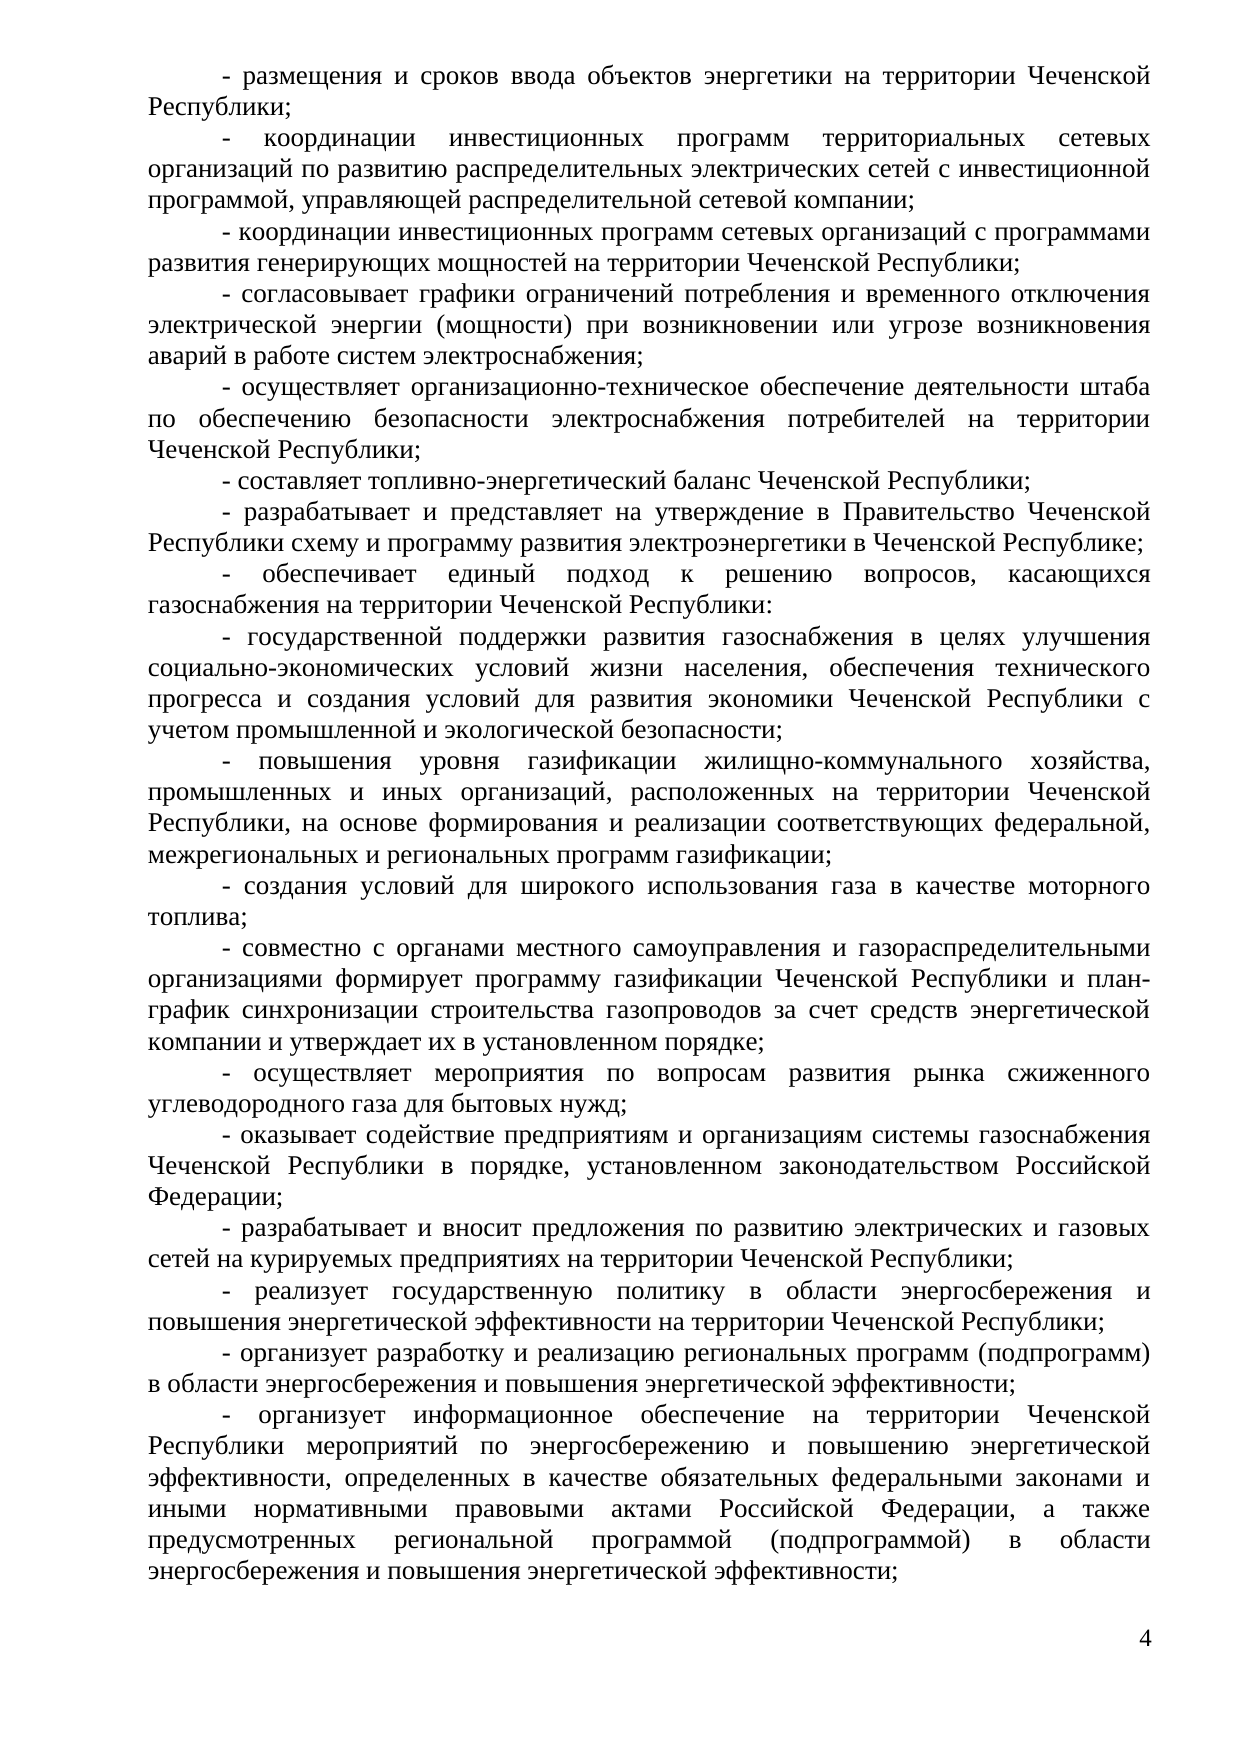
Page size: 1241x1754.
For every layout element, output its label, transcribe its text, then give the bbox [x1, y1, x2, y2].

text - организует информационное обеспечение на территории Чеченской Республики мероприятий по энергосбережению и повышению энергетической эффективности, определенных в качестве обязательных федеральными законами и иными нормативными правовыми актами Российской Федерации, а также предусмотренных региональной программой (подпрограммой) в области энергосбережения и повышения энергетической эффективности; [148, 1398, 1152, 1585]
text - согласовывает графики ограничений потребления и временного отключения электрической энергии (мощности) при возникновении или угрозе возникновения аварий в работе систем электроснабжения; [148, 277, 1152, 371]
text - обеспечивает единый подход к решению вопросов, касающихся газоснабжения на территории Чеченской Республики: [148, 557, 1152, 620]
text - координации инвестиционных программ сетевых организаций с программами развития генерирующих мощностей на территории Чеченской Республики; [148, 215, 1152, 277]
text - координации инвестиционных программ территориальных сетевых организаций по развитию распределительных электрических сетей с инвестиционной программой, управляющей распределительной сетевой компании; [148, 121, 1152, 215]
text - размещения и сроков ввода объектов энергетики на территории Чеченской Республики; [148, 59, 1152, 121]
text - разрабатывает и представляет на утверждение в Правительство Чеченской Республики схему и программу развития электроэнергетики в Чеченской Республике; [148, 495, 1152, 557]
text - реализует государственную политику в области энергосбережения и повышения энергетической эффективности на территории Чеченской Республики; [148, 1274, 1152, 1336]
text - повышения уровня газификации жилищно-коммунального хозяйства, промышленных и иных организаций, расположенных на территории Чеченской Республики, на основе формирования и реализации соответствующих федеральной, межрегиональных и региональных программ газификации; [148, 744, 1152, 869]
text - создания условий для широкого использования газа в качестве моторного топлива; [148, 869, 1152, 931]
text - совместно с органами местного самоуправления и газораспределительными организациями формирует программу газификации Чеченской Республики и план-график синхронизации строительства газопроводов за счет средств энергетической компании и утверждает их в установленном порядке; [148, 931, 1152, 1056]
text - составляет топливно-энергетический баланс Чеченской Республики; [148, 464, 1152, 495]
text - оказывает содействие предприятиям и организациям системы газоснабжения Чеченской Республики в порядке, установленном законодательством Российской Федерации; [148, 1118, 1152, 1211]
text - разрабатывает и вносит предложения по развитию электрических и газовых сетей на курируемых предприятиях на территории Чеченской Республики; [148, 1211, 1152, 1274]
text - государственной поддержки развития газоснабжения в целях улучшения социально-экономических условий жизни населения, обеспечения технического прогресса и создания условий для развития экономики Чеченской Республики с учетом промышленной и экологической безопасности; [148, 620, 1152, 744]
text - осуществляет организационно-техническое обеспечение деятельности штаба по обеспечению безопасности электроснабжения потребителей на территории Чеченской Республики; [148, 371, 1152, 464]
text - осуществляет мероприятия по вопросам развития рынка сжиженного углеводородного газа для бытовых нужд; [148, 1056, 1152, 1118]
text - организует разработку и реализацию региональных программ (подпрограмм) в области энергосбережения и повышения энергетической эффективности; [148, 1336, 1152, 1398]
